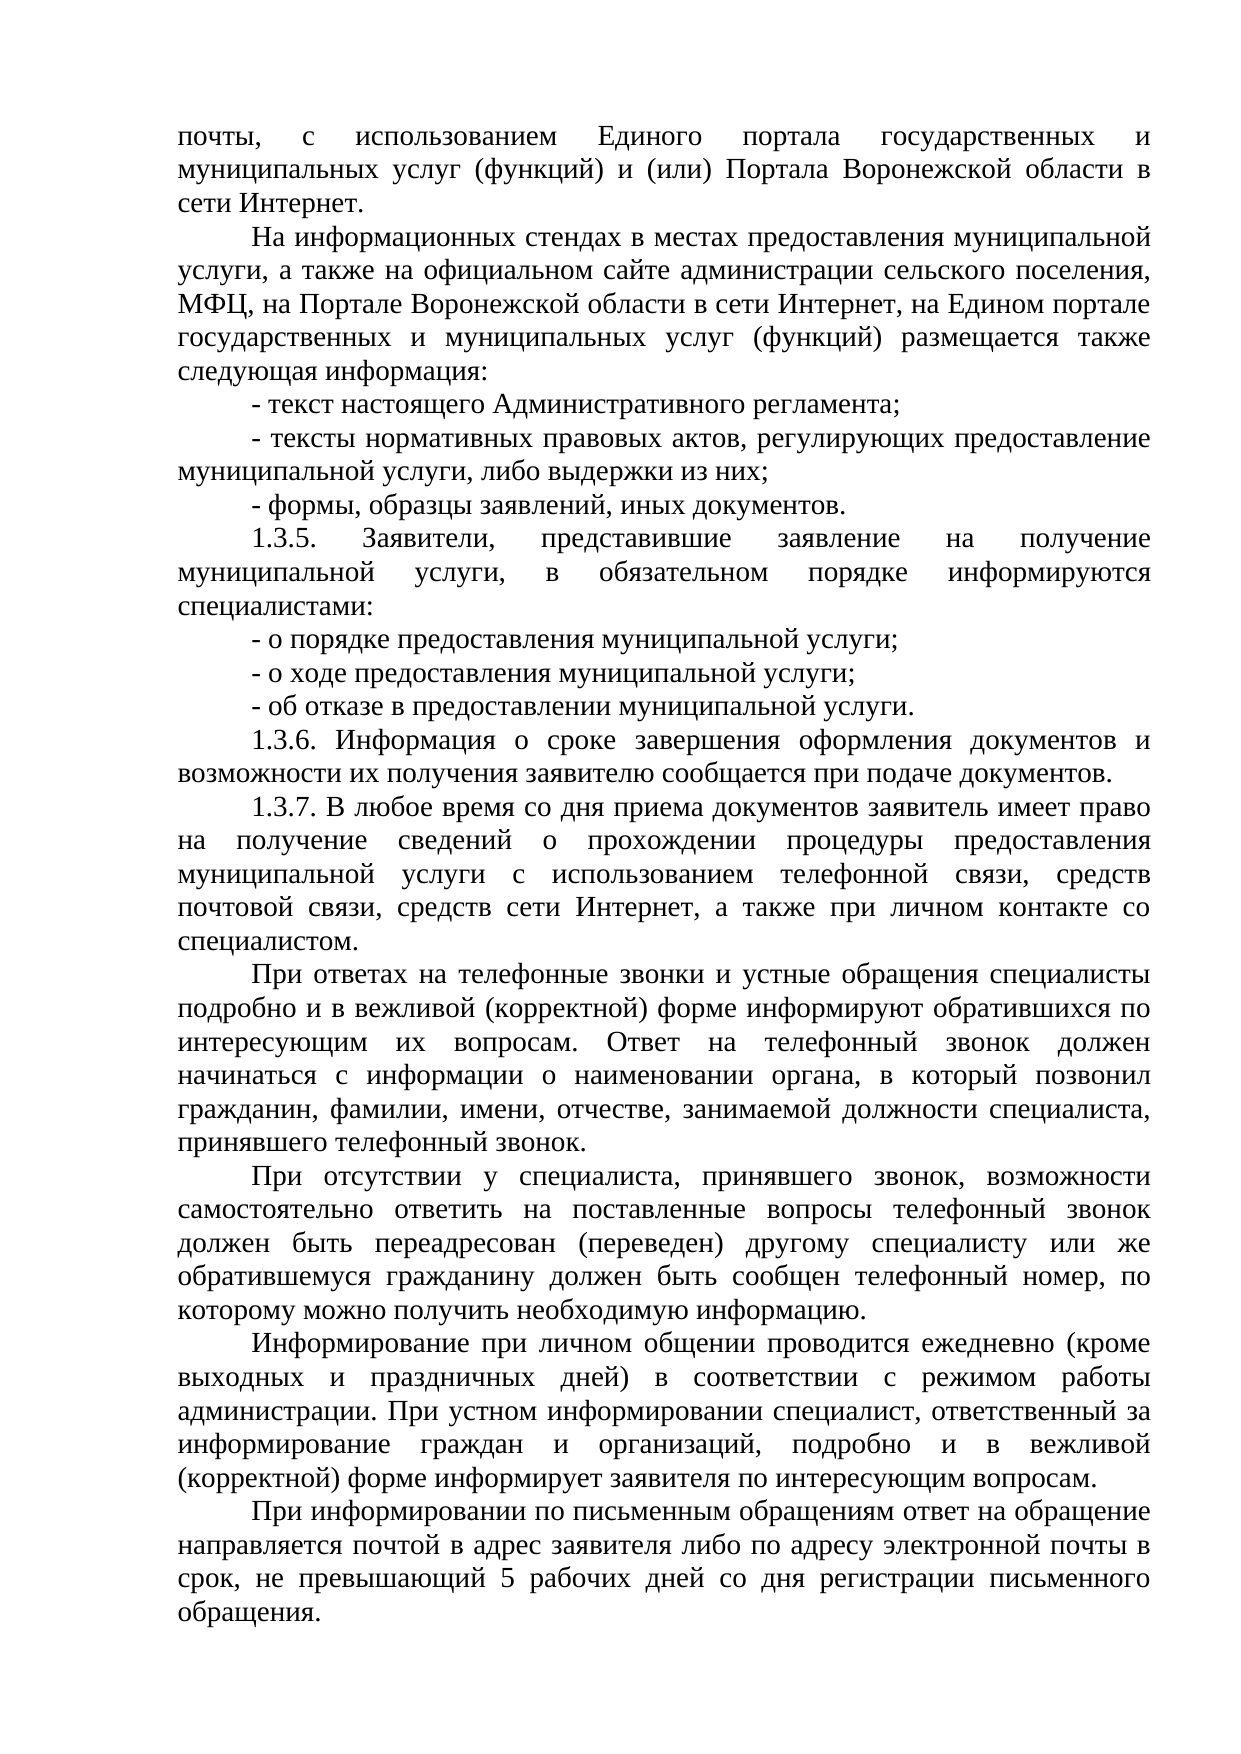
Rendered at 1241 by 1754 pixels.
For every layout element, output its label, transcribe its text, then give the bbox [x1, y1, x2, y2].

text 1.3.6. Информация о сроке завершения оформления документов и возможности их получения заявителю сообщается при подаче документов. [177, 722, 1152, 789]
text 1.3.7. В любое время со дня приема документов заявитель имеет право на получение сведений о прохождении процедуры предоставления муниципальной услуги с использованием телефонной связи, средств почтовой связи, средств сети Интернет, а также при личном контакте со специалистом. [177, 789, 1152, 957]
text При ответах на телефонные звонки и устные обращения специалисты подробно и в вежливой (корректной) форме информируют обратившихся по интересующим их вопросам. Ответ на телефонный звонок должен начинаться с информации о наименовании органа, в который позвонил гражданин, фамилии, имени, отчестве, занимаемой должности специалиста, принявшего телефонный звонок. [177, 957, 1152, 1158]
text - формы, образцы заявлений, иных документов. [177, 487, 1152, 521]
text Информирование при личном общении проводится ежедневно (кроме выходных и праздничных дней) в соответствии с режимом работы администрации. При устном информировании специалист, ответственный за информирование граждан и организаций, подробно и в вежливой (корректной) форме информирует заявителя по интересующим вопросам. [177, 1326, 1152, 1493]
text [177, 118, 1152, 219]
text 1.3.5. Заявители, представившие заявление на получение муниципальной услуги, в обязательном порядке информируются специалистами: [177, 521, 1152, 621]
text На информационных стендах в местах предоставления муниципальной услуги, а также на официальном сайте администрации сельского поселения, МФЦ, на Портале Воронежской области в сети Интернет, на Едином портале государственных и муниципальных услуг (функций) размещается также следующая информация: [177, 219, 1152, 386]
text - текст настоящего Административного регламента; [177, 386, 1152, 420]
text - о порядке предоставления муниципальной услуги; [177, 621, 1152, 655]
text - тексты нормативных правовых актов, регулирующих предоставление муниципальной услуги, либо выдержки из них; [177, 420, 1152, 487]
text При отсутствии у специалиста, принявшего звонок, возможности самостоятельно ответить на поставленные вопросы телефонный звонок должен быть переадресован (переведен) другому специалисту или же обратившемуся гражданину должен быть сообщен телефонный номер, по которому можно получить необходимую информацию. [177, 1158, 1152, 1326]
text При информировании по письменным обращениям ответ на обращение направляется почтой в адрес заявителя либо по адресу электронной почты в срок, не превышающий 5 рабочих дней со дня регистрации письменного обращения. [177, 1493, 1152, 1627]
text - об отказе в предоставлении муниципальной услуги. [177, 688, 1152, 722]
text - о ходе предоставления муниципальной услуги; [177, 655, 1152, 688]
